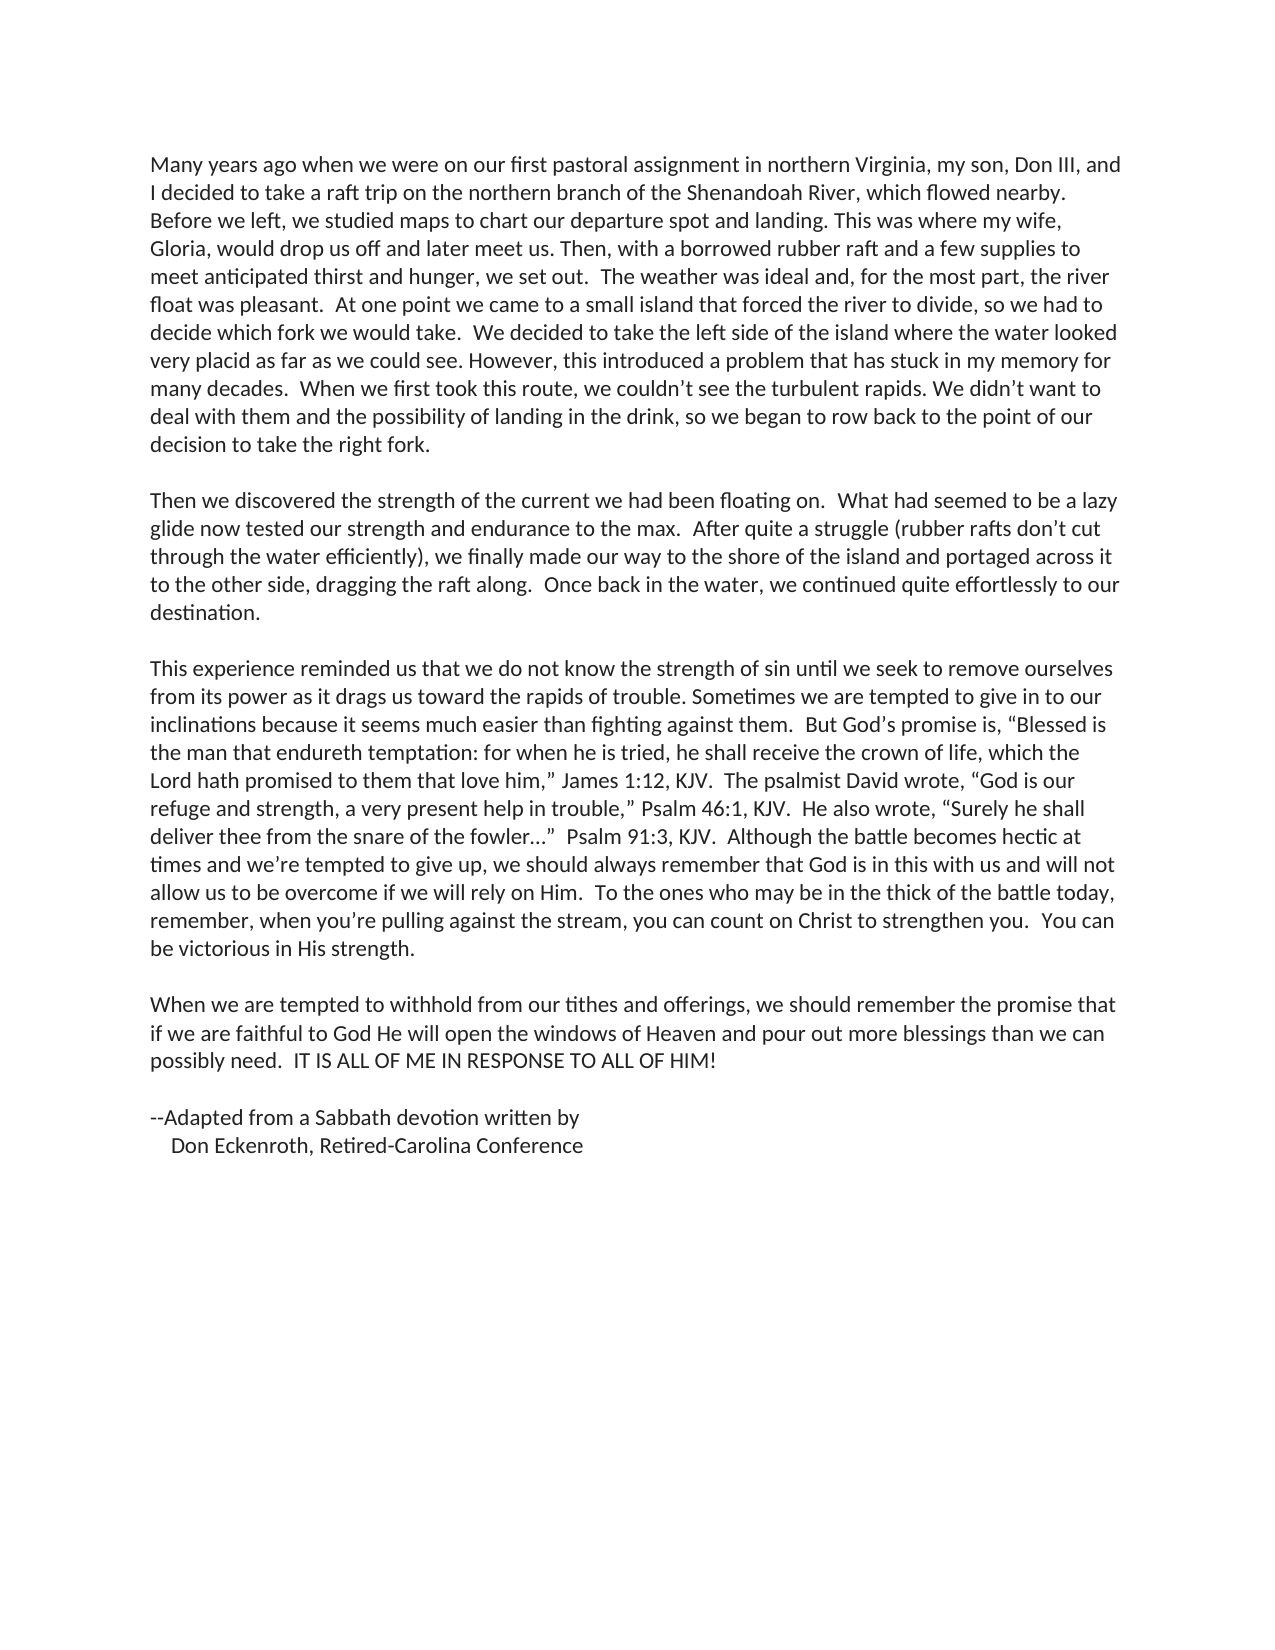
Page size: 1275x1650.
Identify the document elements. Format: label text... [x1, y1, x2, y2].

text This experience reminded us that we do not know the strength of sin until we seek to remove ourselves from its power as it drags us toward the rapids of trouble. Sometimes we are tempted to give in to our inclinations because it seems much easier than fighting against them. But God’s promise is, “Blessed is the man that endureth temptation: for when he is tried, he shall receive the crown of life, which the Lord hath promised to them that love him,” James 1:12, KJV. The psalmist David wrote, “God is our refuge and strength, a very present help in trouble,” Psalm 46:1, KJV. He also wrote, “Surely he shall deliver thee from the snare of the fowler…” Psalm 91:3, KJV. Although the battle becomes hectic at times and we’re tempted to give up, we should always remember that God is in this with us and will not allow us to be overcome if we will rely on Him. To the ones who may be in the thick of the battle today, remember, when you’re pulling against the stream, you can count on Christ to strengthen you. You can be victorious in His strength. [150, 654, 1125, 963]
text Don Eckenroth, Retired-Carolina Conference [150, 1131, 1125, 1159]
text --Adapted from a Sabbath devotion written by [150, 1103, 1125, 1131]
text Many years ago when we were on our first pastoral assignment in northern Virginia, my son, Don III, and I decided to take a raft trip on the northern branch of the Shenandoah River, which flowed nearby. Before we left, we studied maps to chart our departure spot and landing. This was where my wife, Gloria, would drop us off and later meet us. Then, with a borrowed rubber raft and a few supplies to meet anticipated thirst and hunger, we set out. The weather was ideal and, for the most part, the river float was pleasant. At one point we came to a small island that forced the river to divide, so we had to decide which fork we would take. We decided to take the left side of the island where the water looked very placid as far as we could see. However, this introduced a problem that has stuck in my memory for many decades. When we first took this route, we couldn’t see the turbulent rapids. We didn’t want to deal with them and the possibility of landing in the drink, so we began to row back to the point of our decision to take the right fork. Then we discovered the strength of the current we had been floating on. What had seemed to be a lazy glide now tested our strength and endurance to the max. After quite a struggle (rubber rafts don’t cut through the water efficiently), we finally made our way to the shore of the island and portaged across it to the other side, dragging the raft along. Once back in the water, we continued quite effortlessly to our destination. [150, 150, 1125, 626]
text When we are tempted to withhold from our tithes and offerings, we should remember the promise that if we are faithful to God He will open the windows of Heaven and pour out more blessings than we can possibly need. IT IS ALL OF ME IN RESPONSE TO ALL OF HIM! [150, 991, 1125, 1075]
